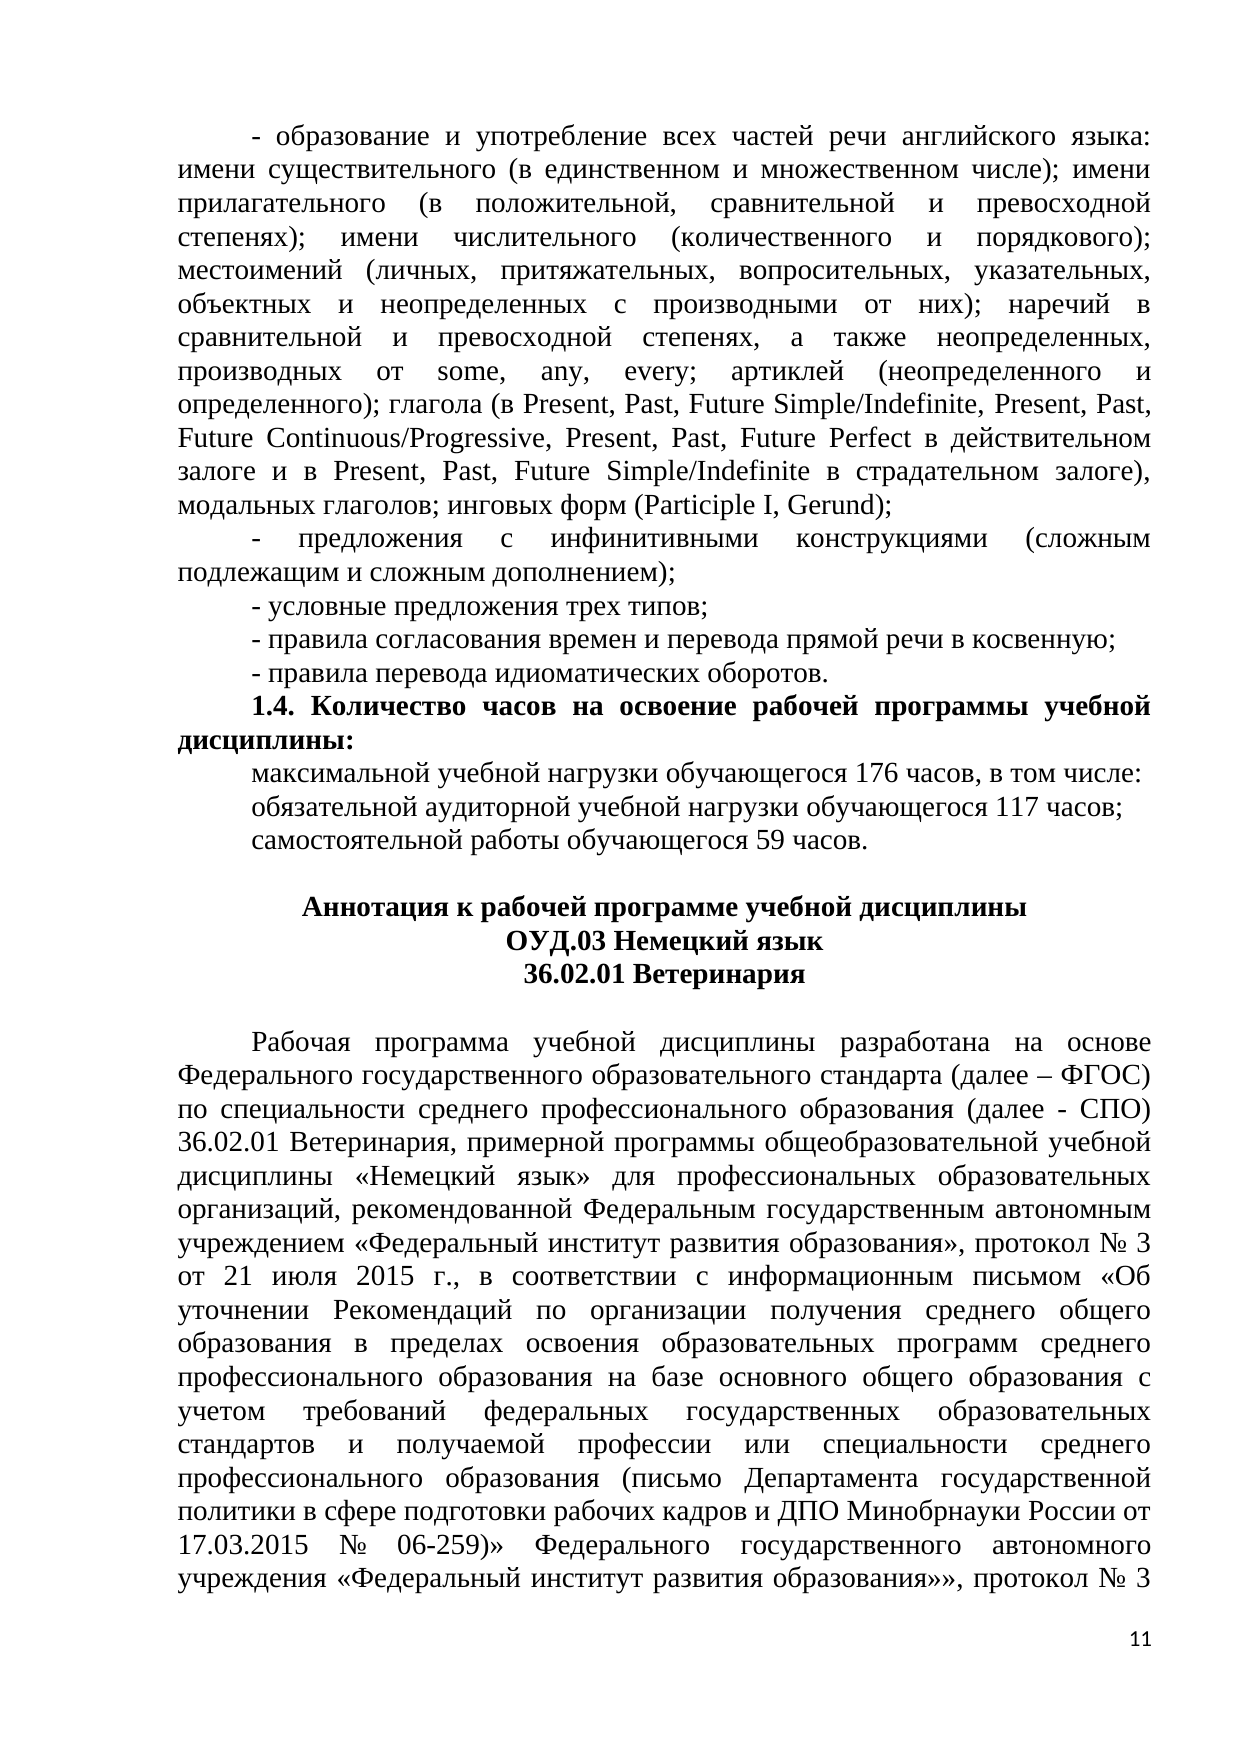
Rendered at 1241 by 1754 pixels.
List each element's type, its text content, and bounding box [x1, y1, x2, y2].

text 1.4. Количество часов на освоение рабочей программы учебной дисциплины: [177, 688, 1152, 755]
text - правила согласования времен и перевода прямой речи в косвенную; [177, 621, 1152, 655]
text ОУД.03 Немецкий язык [177, 923, 1152, 957]
text обязательной аудиторной учебной нагрузки обучающегося 117 часов; [177, 789, 1152, 822]
text - условные предложения трех типов; [177, 588, 1152, 621]
text - предложения с инфинитивными конструкциями (сложным подлежащим и сложным дополнением); [177, 521, 1152, 588]
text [177, 1024, 1152, 1594]
text 36.02.01 Ветеринария [177, 957, 1152, 990]
text максимальной учебной нагрузки обучающегося 176 часов, в том числе: [177, 755, 1152, 789]
text - образование и употребление всех частей речи английского языка: имени существительного (в единственном и множественном числе); имени прилагательного (в положительной, сравнительной и превосходной степенях); имени числительного (количественного и порядкового); местоимений (личных, притяжательных, вопросительных, указательных, объектных и неопределенных с производными от них); наречий в сравнительной и превосходной степенях, а также неопределенных, производных от some, any, every; артиклей (неопределенного и определенного); глагола (в Present, Past, Future Simple/Indefinite, Present, Past, Future Continuous/Progressive, Present, Past, Future Perfect в действительном залоге и в Present, Past, Future Simple/Indefinite в страдательном залоге), модальных глаголов; инговых форм (Participle I, Gerund); [177, 118, 1152, 521]
text Аннотация к рабочей программе учебной дисциплины [177, 889, 1152, 923]
text самостоятельной работы обучающегося 59 часов. [177, 822, 1152, 856]
text - правила перевода идиоматических оборотов. [177, 655, 1152, 688]
